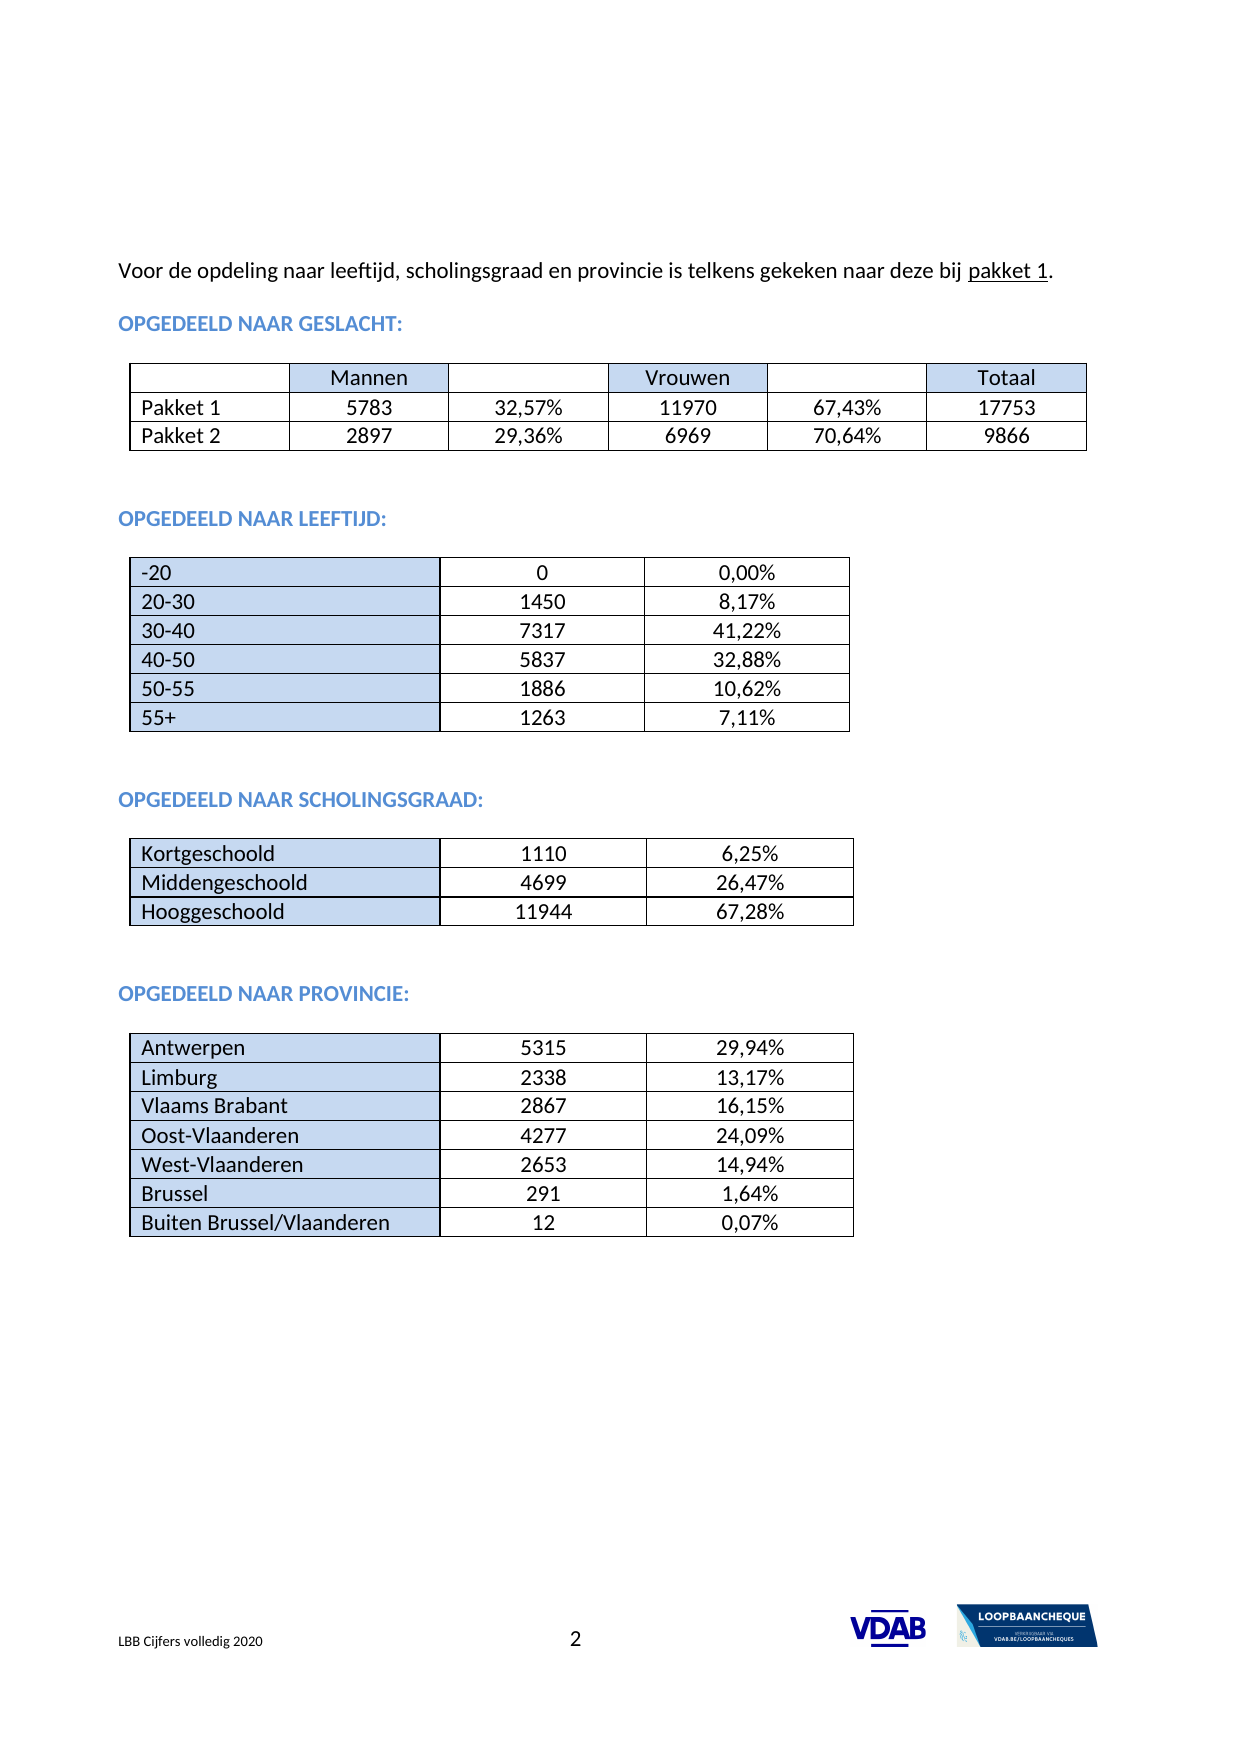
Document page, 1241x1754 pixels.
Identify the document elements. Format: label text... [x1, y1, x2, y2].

table_cell Vlaams Brabant [131, 1092, 439, 1120]
picture [850, 1610, 926, 1647]
table_header 29,94% [647, 1034, 853, 1062]
table_cell 14,94% [647, 1150, 853, 1178]
table_cell 67,43% [768, 393, 926, 421]
table_cell 5783 [290, 393, 448, 421]
table_cell Oost-Vlaanderen [131, 1121, 439, 1149]
table_cell 9866 [927, 422, 1086, 450]
table_cell 24,09% [647, 1121, 853, 1149]
table_header -20 [131, 558, 439, 586]
table_cell 5837 [441, 645, 644, 673]
table_cell 11970 [609, 393, 767, 421]
table_cell 2338 [441, 1063, 646, 1091]
table_cell 17753 [927, 393, 1086, 421]
table_cell 1450 [441, 587, 644, 615]
table_cell 40-50 [131, 645, 439, 673]
table_cell Middengeschoold [131, 868, 439, 896]
table_cell 32,57% [449, 393, 608, 421]
table_cell 32,88% [645, 645, 849, 673]
table_cell 12 [441, 1208, 646, 1236]
picture [956, 1604, 1098, 1647]
table_cell 55+ [131, 703, 439, 731]
table_cell 29,36% [449, 422, 608, 450]
table_cell Limburg [131, 1063, 439, 1091]
table_cell 67,28% [647, 898, 853, 925]
table_header Antwerpen [131, 1034, 439, 1062]
table_header 1110 [441, 839, 646, 867]
table_cell 0,07% [647, 1208, 853, 1236]
table_cell 4699 [441, 868, 646, 896]
table_cell 2867 [441, 1092, 646, 1120]
table_cell 8,17% [645, 587, 849, 615]
table_cell 41,22% [645, 616, 849, 644]
table_cell 26,47% [647, 868, 853, 896]
table_header [768, 364, 926, 392]
table_header 0 [441, 558, 644, 586]
table_cell 10,62% [645, 674, 849, 702]
table_cell 70,64% [768, 422, 926, 450]
table_cell 20-30 [131, 587, 439, 615]
table_cell 291 [441, 1179, 646, 1207]
text Opgedeeld naar provincie: [118, 979, 1122, 1007]
table_header [131, 364, 289, 392]
table_cell 16,15% [647, 1092, 853, 1120]
table_cell 2897 [290, 422, 448, 450]
table_cell 13,17% [647, 1063, 853, 1091]
text Opgedeeld naar scholingsgraad: [118, 785, 1122, 813]
table_cell 7,11% [645, 703, 849, 731]
table_cell 1,64% [647, 1179, 853, 1207]
text Voor de opdeling naar leeftijd, scholingsgraad en provincie is telkens gekeken naar deze bij pakket 1. [118, 256, 1122, 284]
table_header 5315 [441, 1034, 646, 1062]
table_cell Pakket 2 [131, 422, 289, 450]
table_header 6,25% [647, 839, 853, 867]
table_header [449, 364, 608, 392]
text Opgedeeld naar leeftijd: [118, 504, 1122, 532]
table_cell 4277 [441, 1121, 646, 1149]
table_cell 6969 [609, 422, 767, 450]
table_cell 1886 [441, 674, 644, 702]
table_cell 7317 [441, 616, 644, 644]
table_cell Buiten Brussel/Vlaanderen [131, 1208, 439, 1236]
table_cell 30-40 [131, 616, 439, 644]
table_cell 1263 [441, 703, 644, 731]
text Opgedeeld naar geslacht: [118, 309, 1122, 337]
table_cell 2653 [441, 1150, 646, 1178]
table_header Vrouwen [609, 364, 767, 392]
table_cell Brussel [131, 1179, 439, 1207]
table_cell 50-55 [131, 674, 439, 702]
table_cell 11944 [441, 898, 646, 925]
table_header Kortgeschoold [131, 839, 439, 867]
table_cell West-Vlaanderen [131, 1150, 439, 1178]
table_cell Hooggeschoold [131, 898, 439, 925]
table_header Totaal [927, 364, 1086, 392]
table_cell Pakket 1 [131, 393, 289, 421]
table_header Mannen [290, 364, 448, 392]
table_header 0,00% [645, 558, 849, 586]
